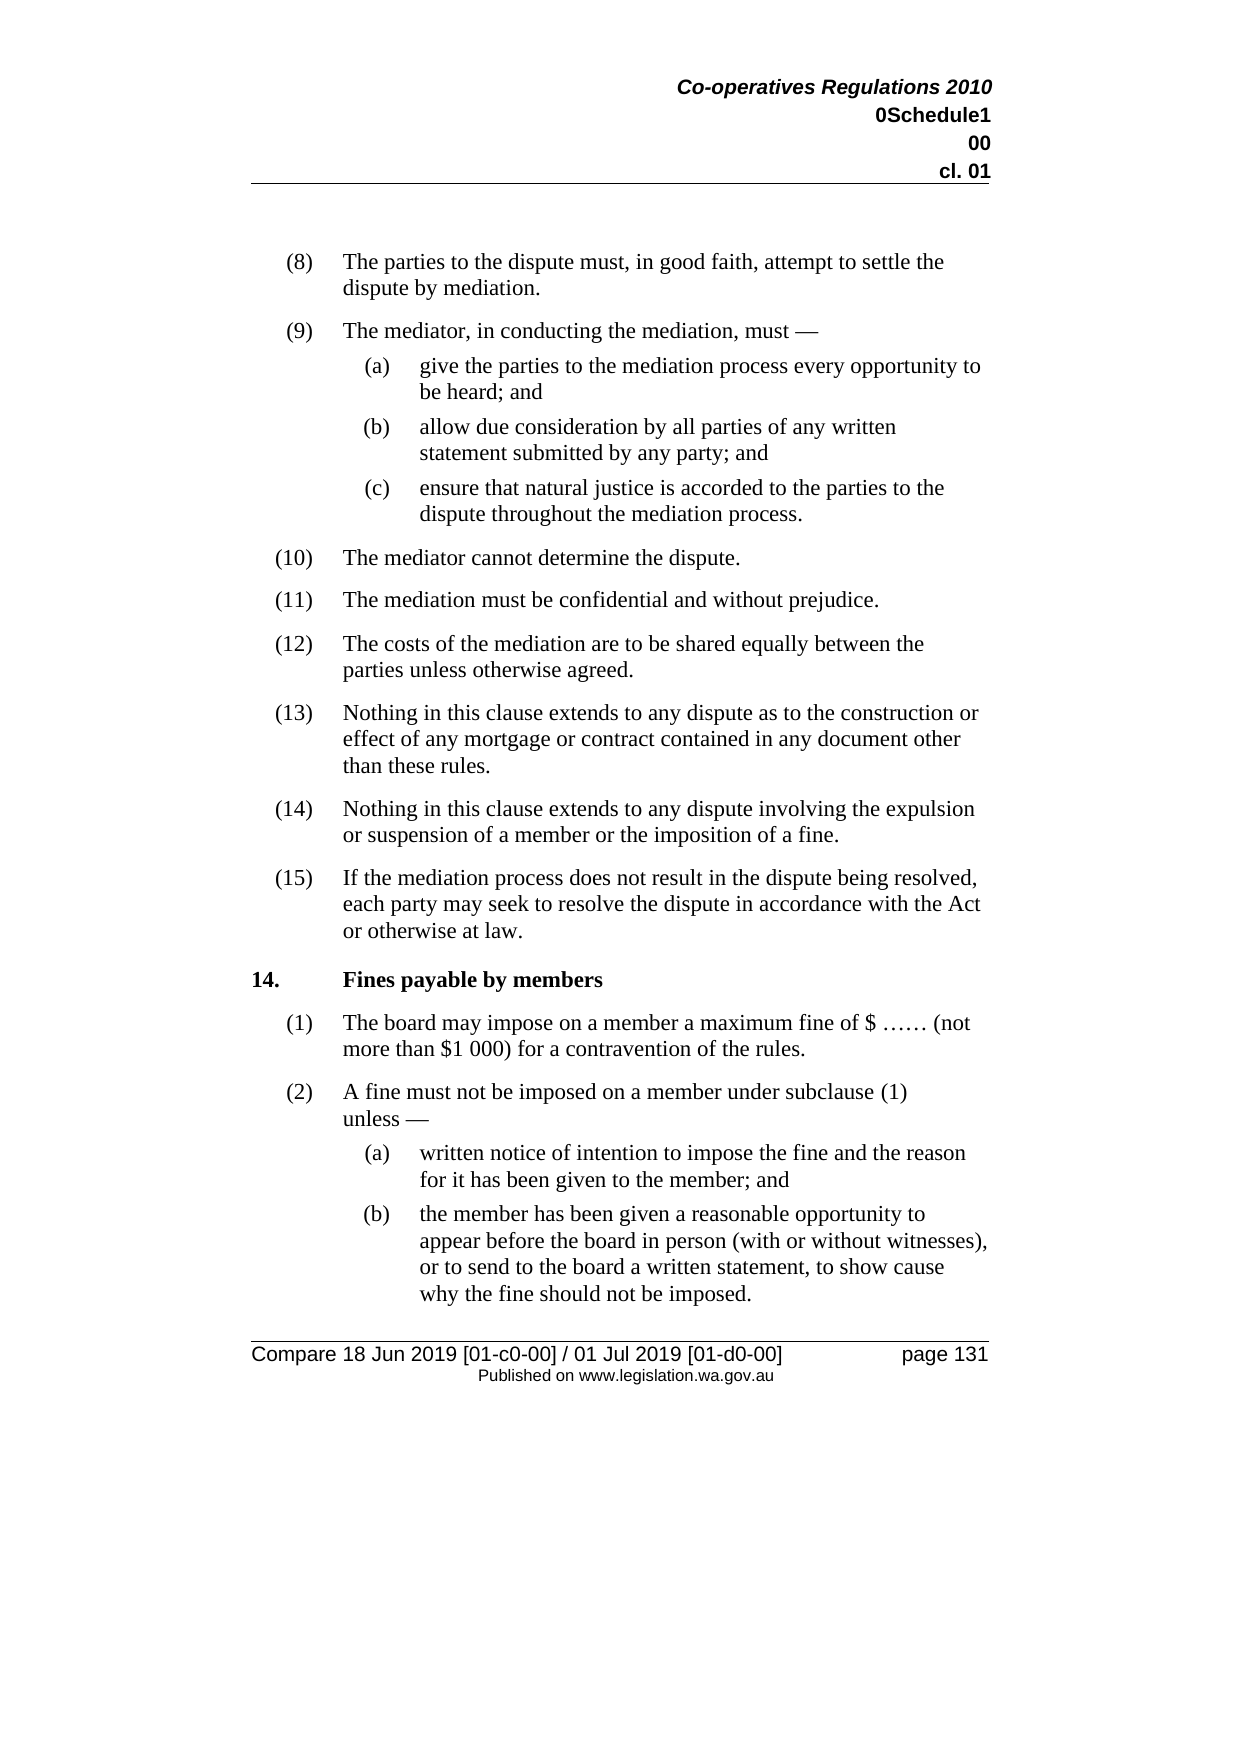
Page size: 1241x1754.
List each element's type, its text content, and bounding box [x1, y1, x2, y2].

text (15) If the mediation process does not result in the dispute being resolved, each party may seek to resolve the dispute in accordance with the Act or otherwise at law. [251, 864, 989, 943]
text (11) The mediation must be confidential and without prejudice. [251, 587, 989, 613]
subtitle 14. Fines payable by members [251, 966, 989, 992]
text (a) give the parties to the mediation process every opportunity to be heard; and [251, 352, 989, 405]
text (1) The board may impose on a member a maximum fine of $ …… (not more than $1 000) for a contravention of the rules. [251, 1009, 989, 1062]
text (b) the member has been given a reasonable opportunity to appear before the board in person (with or without witnesses), or to send to the board a written statement, to show cause why the fine should not be imposed. [251, 1201, 989, 1306]
text (8) The parties to the dispute must, in good faith, attempt to settle the dispute by mediation. [251, 248, 989, 301]
text (13) Nothing in this clause extends to any dispute as to the construction or effect of any mortgage or contract contained in any document other than these rules. [251, 699, 989, 778]
text (a) written notice of intention to impose the fine and the reason for it has been given to the member; and [251, 1139, 989, 1192]
text (b) allow due consideration by all parties of any written statement submitted by any party; and [251, 413, 989, 466]
text (12) The costs of the mediation are to be shared equally between the parties unless otherwise agreed. [251, 629, 989, 682]
text (10) The mediator cannot determine the dispute. [251, 543, 989, 570]
text (2) A fine must not be imposed on a member under subclause (1) unless — [251, 1078, 989, 1131]
text (9) The mediator, in conducting the mediation, must — [251, 317, 989, 344]
text (c) ensure that natural justice is accorded to the parties to the dispute throughout the mediation process. [251, 474, 989, 527]
text (14) Nothing in this clause extends to any dispute involving the expulsion or suspension of a member or the imposition of a fine. [251, 795, 989, 847]
